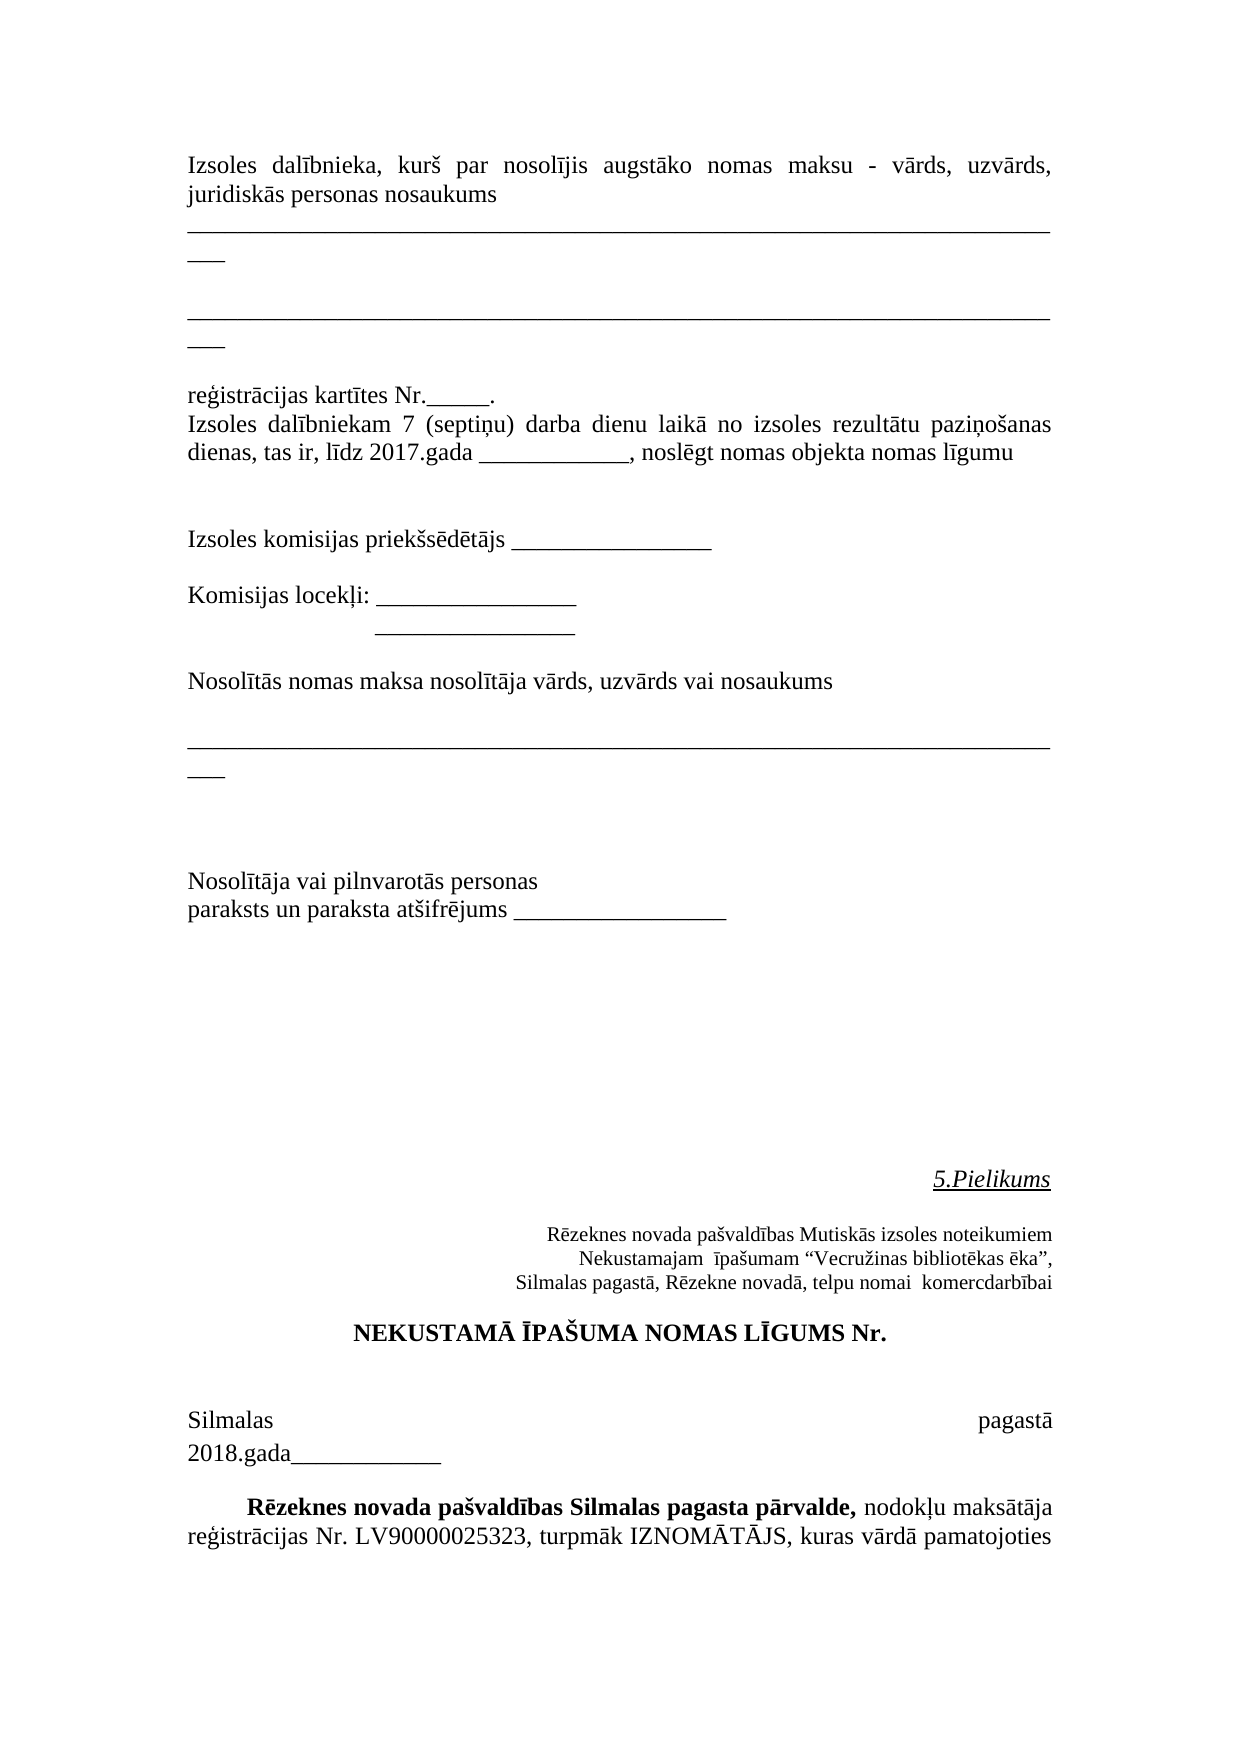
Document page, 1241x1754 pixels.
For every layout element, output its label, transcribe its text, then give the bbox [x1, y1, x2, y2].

text Nekustamajam īpašumam “Vecružinas bibliotēkas ēka”, [188, 1246, 1053, 1270]
text 5.Pielikums [187, 1164, 1053, 1193]
text NEKUSTAMĀ ĪPAŠUMA NOMAS LĪGUMS Nr. [187, 1318, 1053, 1347]
text Izsoles dalībniekam 7 (septiņu) darba dienu laikā no izsoles rezultātu paziņošanas dienas, tas ir, līdz 2017.gada ____________, noslēgt nomas objekta nomas līgumu [187, 409, 1053, 466]
text ________________________________________________________________________ [187, 723, 1053, 781]
text ________________________________________________________________________ [187, 294, 1053, 351]
text reģistrācijas kartītes Nr._____. [187, 380, 1053, 409]
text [187, 207, 1053, 265]
text Silmalas pagastā, Rēzekne novadā, telpu nomai komercdarbībai [187, 1270, 1053, 1294]
text Izsoles komisijas priekšsēdētājs ________________ [187, 524, 1053, 552]
text Silmalas pagastā 2018.gada____________ [187, 1405, 1053, 1467]
text Nosolītās nomas maksa nosolītāja vārds, uzvārds vai nosaukums [187, 666, 1053, 695]
text Rēzeknes novada pašvaldības Mutiskās izsoles noteikumiem [188, 1222, 1053, 1246]
text Komisijas locekļi: ________________ [187, 581, 1053, 609]
text paraksts un paraksta atšifrējums _________________ [187, 894, 1053, 923]
text Izsoles dalībnieka, kurš par nosolījis augstāko nomas maksu - vārds, uzvārds, juridiskās personas nosaukums [187, 150, 1053, 207]
text ________________ [187, 609, 1053, 638]
text Nosolītāja vai pilnvarotās personas [187, 866, 1053, 894]
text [187, 1492, 1053, 1549]
